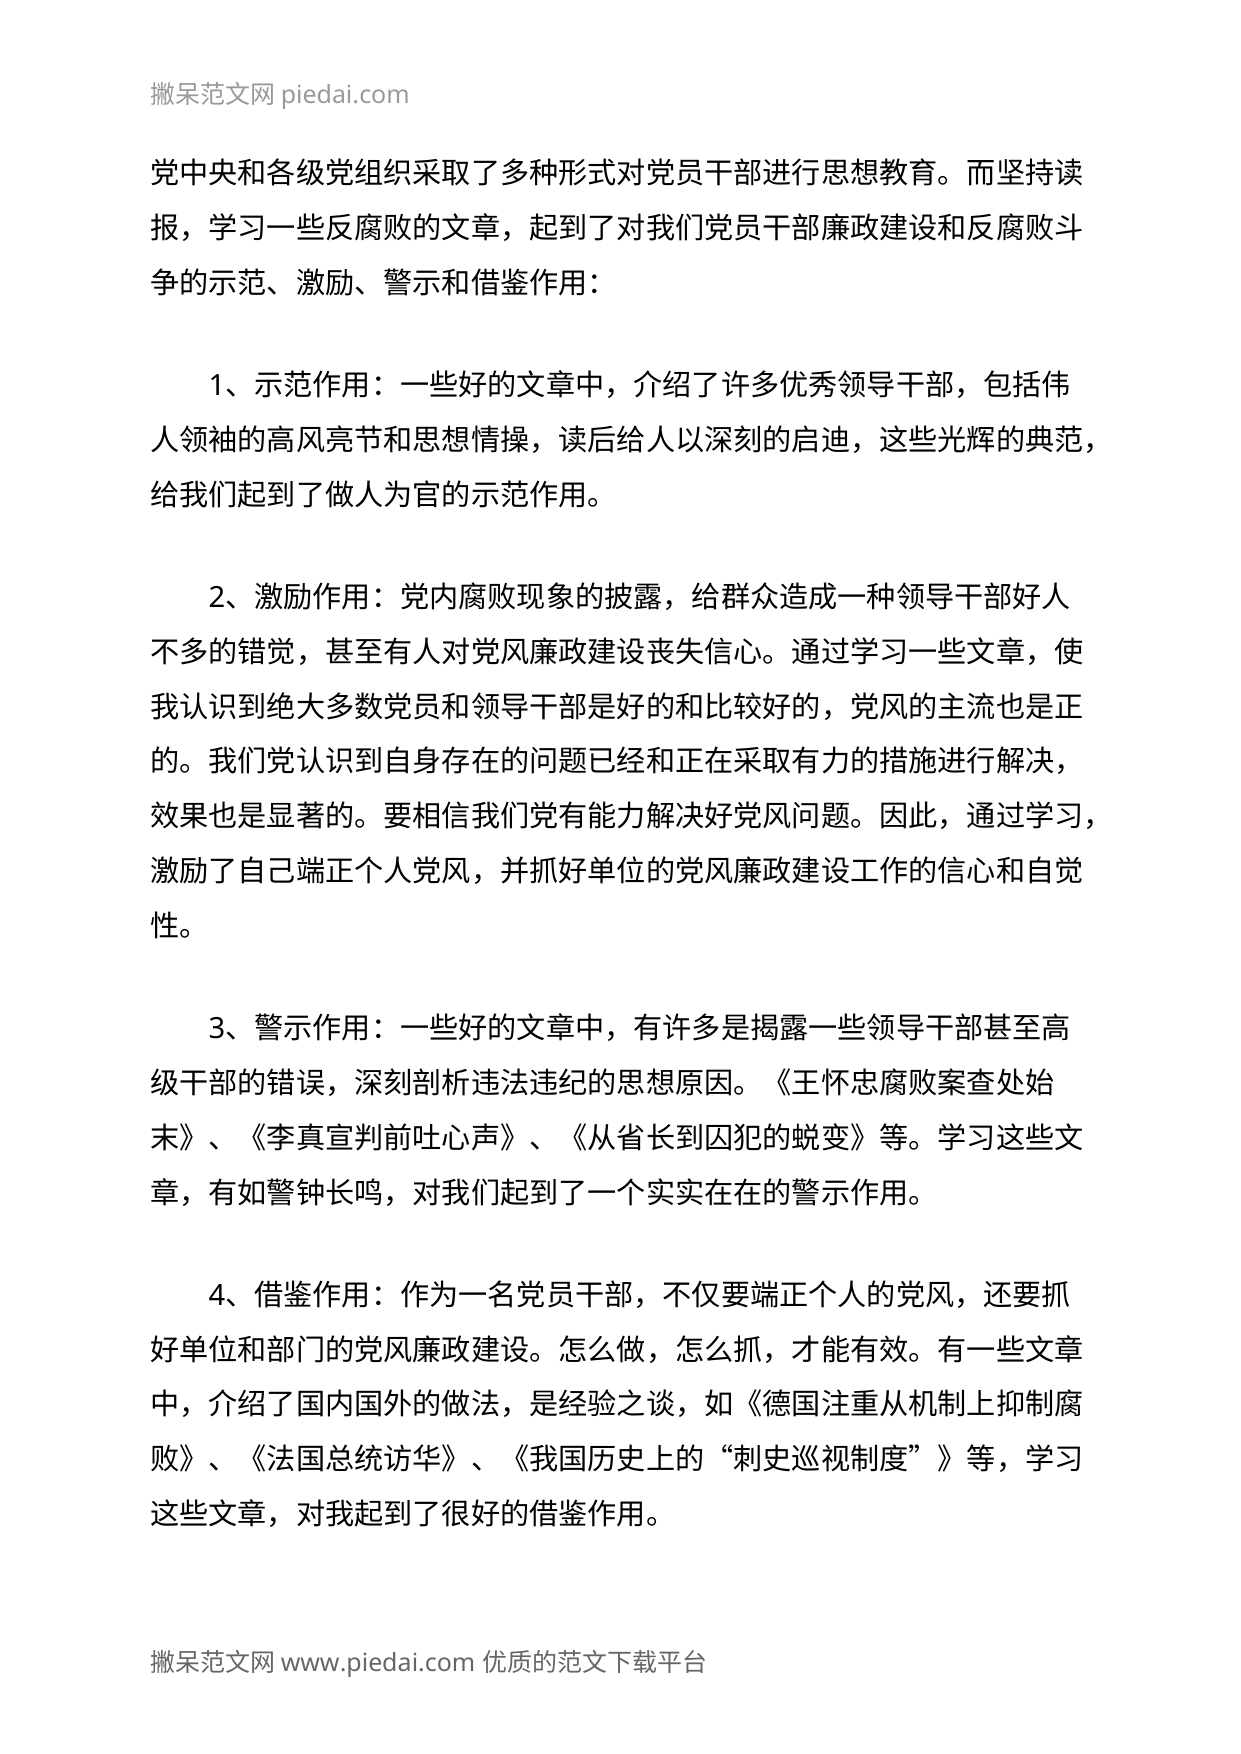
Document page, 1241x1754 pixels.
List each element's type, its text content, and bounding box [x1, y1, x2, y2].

text 1、示范作用：一些好的文章中，介绍了许多优秀领导干部，包括伟人领袖的高风亮节和思想情操，读后给人以深刻的启迪，这些光辉的典范，给我们起到了做人为官的示范作用。 [150, 362, 1090, 514]
text 4、借鉴作用：作为一名党员干部，不仅要端正个人的党风，还要抓好单位和部门的党风廉政建设。怎么做，怎么抓，才能有效。有一些文章中，介绍了国内国外的做法，是经验之谈，如《德国注重从机制上抑制腐败》、《法国总统访华》、《我国历史上的“刺史巡视制度”》等，学习这些文章，对我起到了很好的借鉴作用。 [150, 1271, 1090, 1533]
text 2、激励作用：党内腐败现象的披露，给群众造成一种领导干部好人不多的错觉，甚至有人对党风廉政建设丧失信心。通过学习一些文章，使我认识到绝大多数党员和领导干部是好的和比较好的，党风的主流也是正的。我们党认识到自身存在的问题已经和正在采取有力的措施进行解决，效果也是显著的。要相信我们党有能力解决好党风问题。因此，通过学习，激励了自己端正个人党风，并抓好单位的党风廉政建设工作的信心和自觉性。 [150, 573, 1090, 945]
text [150, 150, 1090, 302]
text 3、警示作用：一些好的文章中，有许多是揭露一些领导干部甚至高级干部的错误，深刻剖析违法违纪的思想原因。《王怀忠腐败案查处始末》、《李真宣判前吐心声》、《从省长到囚犯的蜕变》等。学习这些文章，有如警钟长鸣，对我们起到了一个实实在在的警示作用。 [150, 1004, 1090, 1212]
